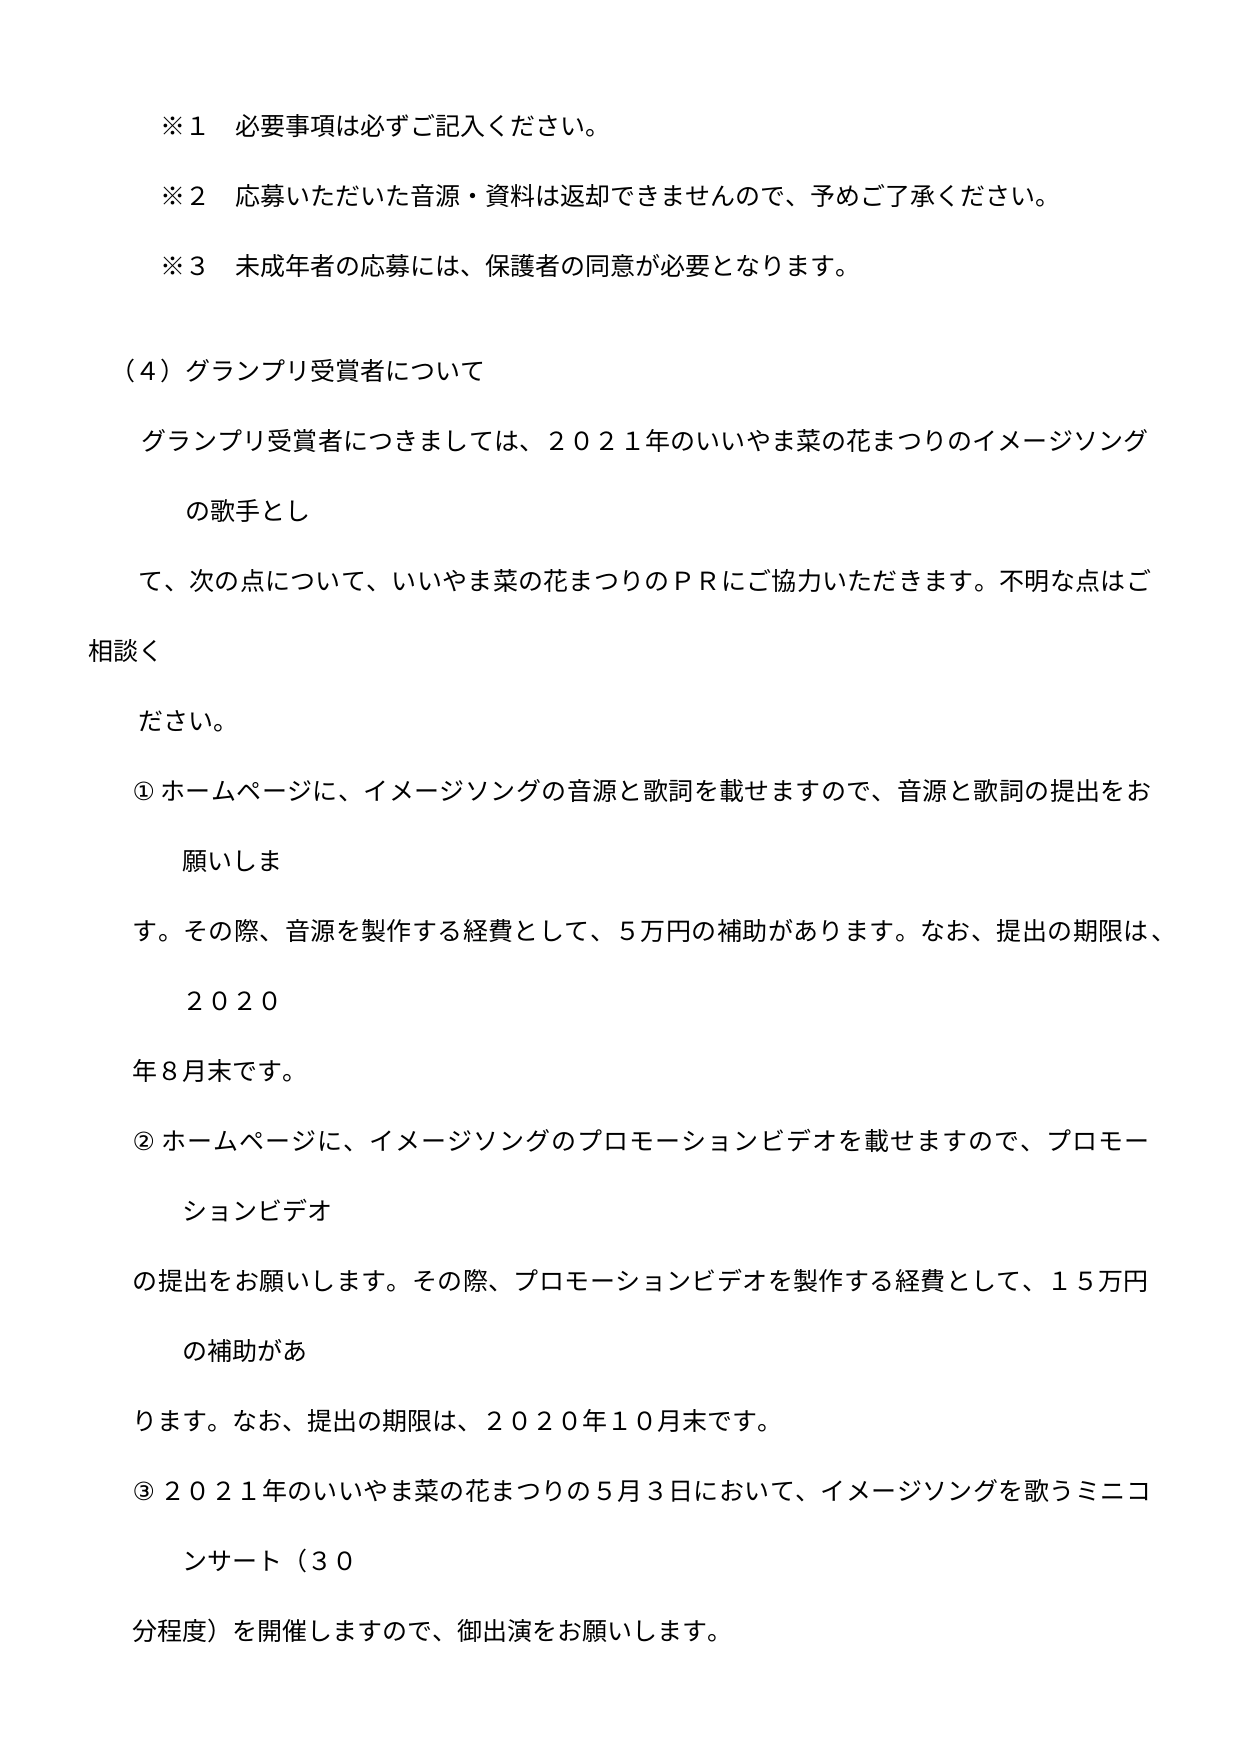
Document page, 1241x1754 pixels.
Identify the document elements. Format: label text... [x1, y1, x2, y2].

text ※２ 応募いただいた音源・資料は返却できませんので、予めご了承ください。 [111, 159, 1152, 229]
text ります。なお、提出の期限は、２０２０年１０月末です。 [132, 1384, 1152, 1454]
text 分程度）を開催しますので、御出演をお願いします。 [132, 1594, 1152, 1664]
text ②ホームページに、イメージソングのプロモーションビデオを載せますので、プロモーションビデオ [132, 1104, 1152, 1244]
text て、次の点について、いいやま菜の花まつりのＰＲにご協力いただきます。不明な点はご相談く [89, 544, 1152, 684]
text 年８月末です。 [132, 1034, 1152, 1104]
text ※１ 必要事項は必ずご記入ください。 [111, 89, 1152, 159]
text ※３ 未成年者の応募には、保護者の同意が必要となります。 [111, 229, 1152, 299]
text グランプリ受賞者につきましては、２０２１年のいいやま菜の花まつりのイメージソングの歌手とし [111, 404, 1152, 544]
text ③２０２１年のいいやま菜の花まつりの５月３日において、イメージソングを歌うミニコンサート（３０ [132, 1454, 1152, 1594]
text ①ホームページに、イメージソングの音源と歌詞を載せますので、音源と歌詞の提出をお願いしま [132, 754, 1152, 894]
text の提出をお願いします。その際、プロモーションビデオを製作する経費として、１５万円の補助があ [132, 1244, 1152, 1384]
text す。その際、音源を製作する経費として、５万円の補助があります。なお、提出の期限は、２０２０ [132, 894, 1152, 1034]
text （４）グランプリ受賞者について [111, 334, 1152, 404]
text ださい。 [89, 684, 1152, 754]
